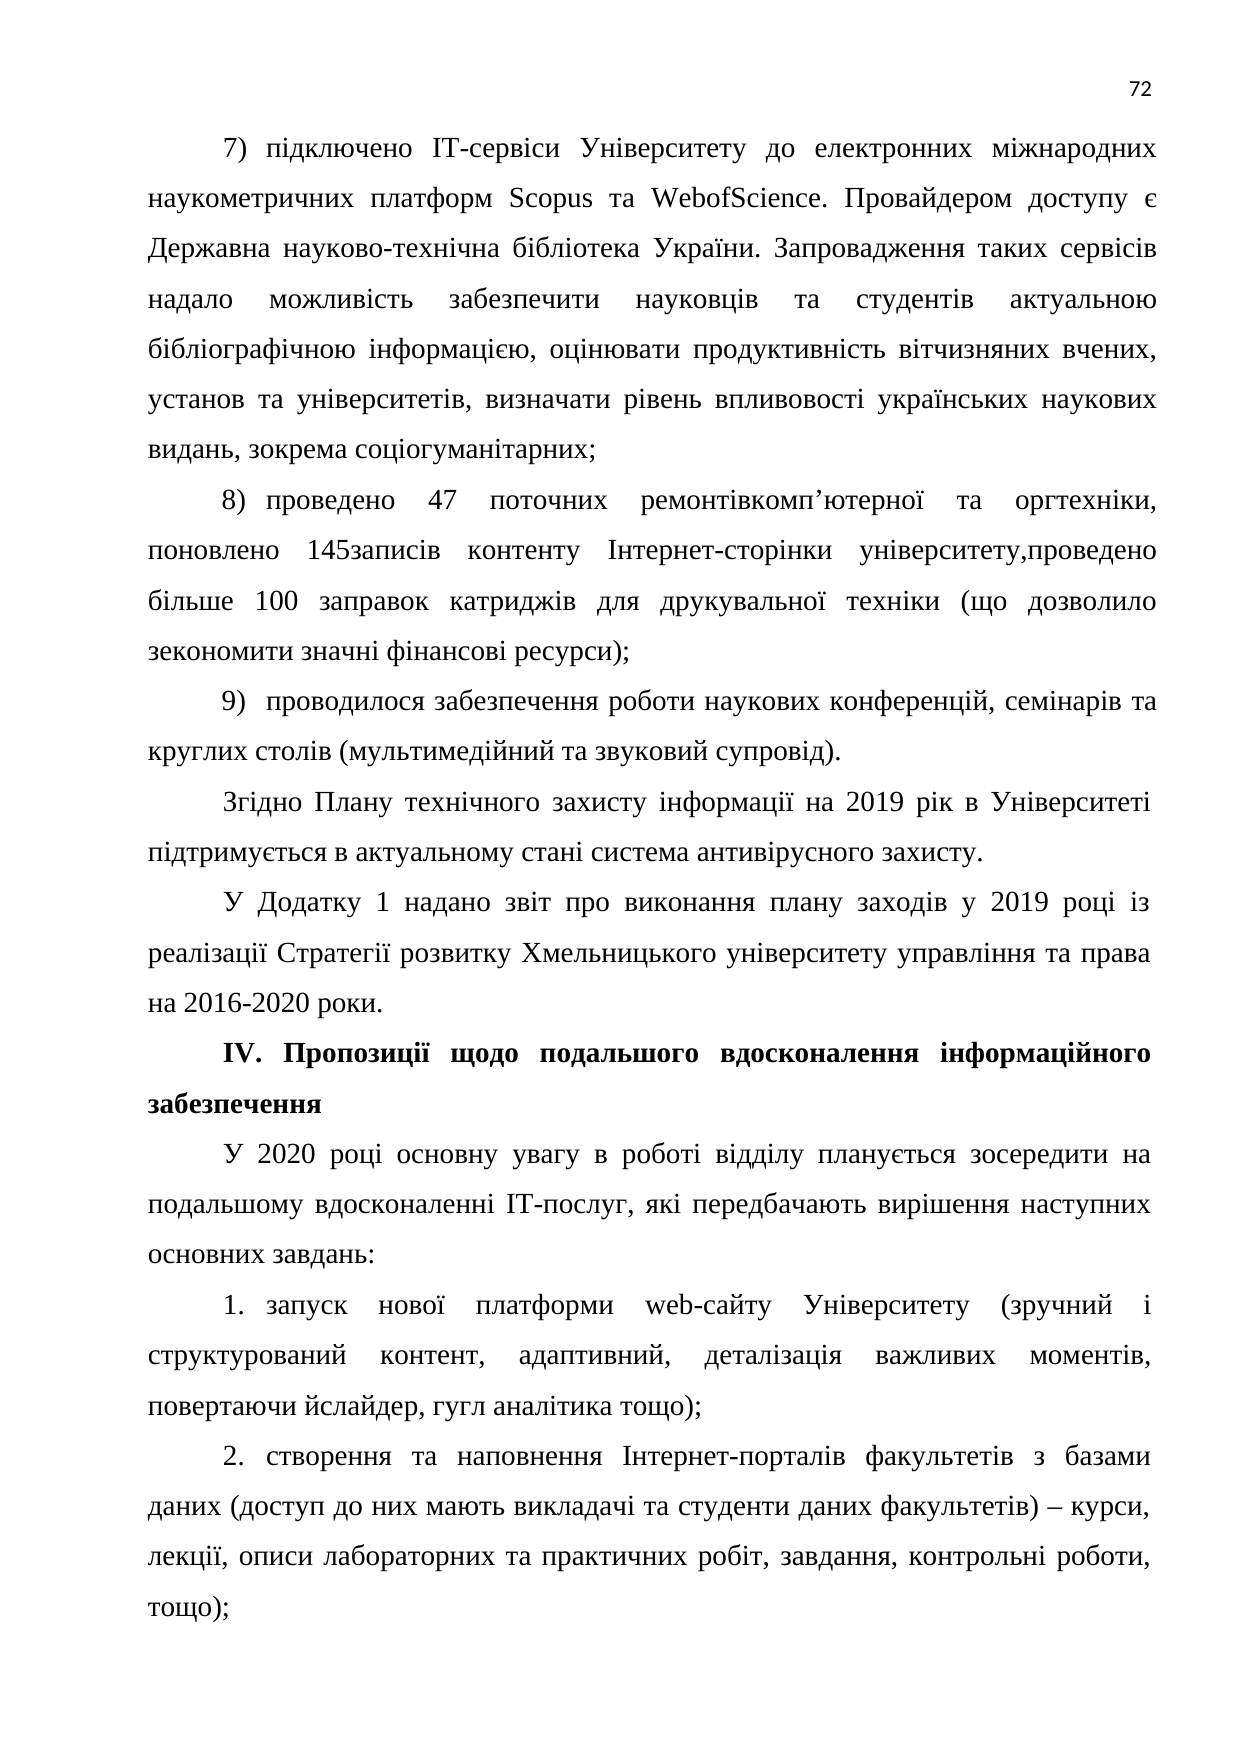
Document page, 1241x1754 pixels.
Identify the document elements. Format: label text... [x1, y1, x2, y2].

text У 2020 році основну увагу в роботі відділу планується зосередити на подальшому вдосконаленні ІТ-послуг, які передбачають вирішення наступних основних завдань: [148, 1136, 1152, 1270]
text IV. Пропозиції щодо подальшого вдосконалення інформаційного забезпечення [148, 1035, 1152, 1119]
list створення та наповнення Інтернет-порталів факультетів з базами даних (доступ до них мають викладачі та студенти даних факультетів) – курси, лекції, описи лабораторних та практичних робіт, завдання, контрольні роботи, тощо); [148, 1438, 1152, 1622]
list проведено 47 поточних ремонтівкомп’ютерної та оргтехніки, поновлено 145записів контенту Інтернет-сторінки університету,проведено більше 100 заправок катриджів для друкувальної техніки (що дозволило зекономити значні фінансові ресурси); [148, 482, 1158, 666]
list проводилося забезпечення роботи наукових конференцій, семінарів та круглих столів (мультимедійний та звуковий супровід). [148, 683, 1158, 767]
text У Додатку 1 надано звіт про виконання плану заходів у 2019 році із реалізації Стратегії розвитку Хмельницького університету управління та права на 2016-2020 роки. [148, 884, 1152, 1019]
list підключено ІТ-сервіси Університету до електронних міжнародних наукометричних платформ Scopus та WebofScience. Провайдером доступу є Державна науково-технічна бібліотека України. Запровадження таких сервісів надало можливість забезпечити науковців та студентів актуальною бібліографічною інформацією, оцінювати продуктивність вітчизняних вчених, установ та університетів, визначати рівень впливовості українських наукових видань, зокрема соціогуманітарних; [148, 130, 1158, 465]
text Згідно Плану технічного захисту інформації на 2019 рік в Університеті підтримується в актуальному стані система антивірусного захисту. [148, 784, 1152, 868]
list запуск нової платформи web-сайту Університету (зручний і структурований контент, адаптивний, деталізація важливих моментів, повертаючи йслайдер, гугл аналітика тощо); [148, 1287, 1152, 1421]
